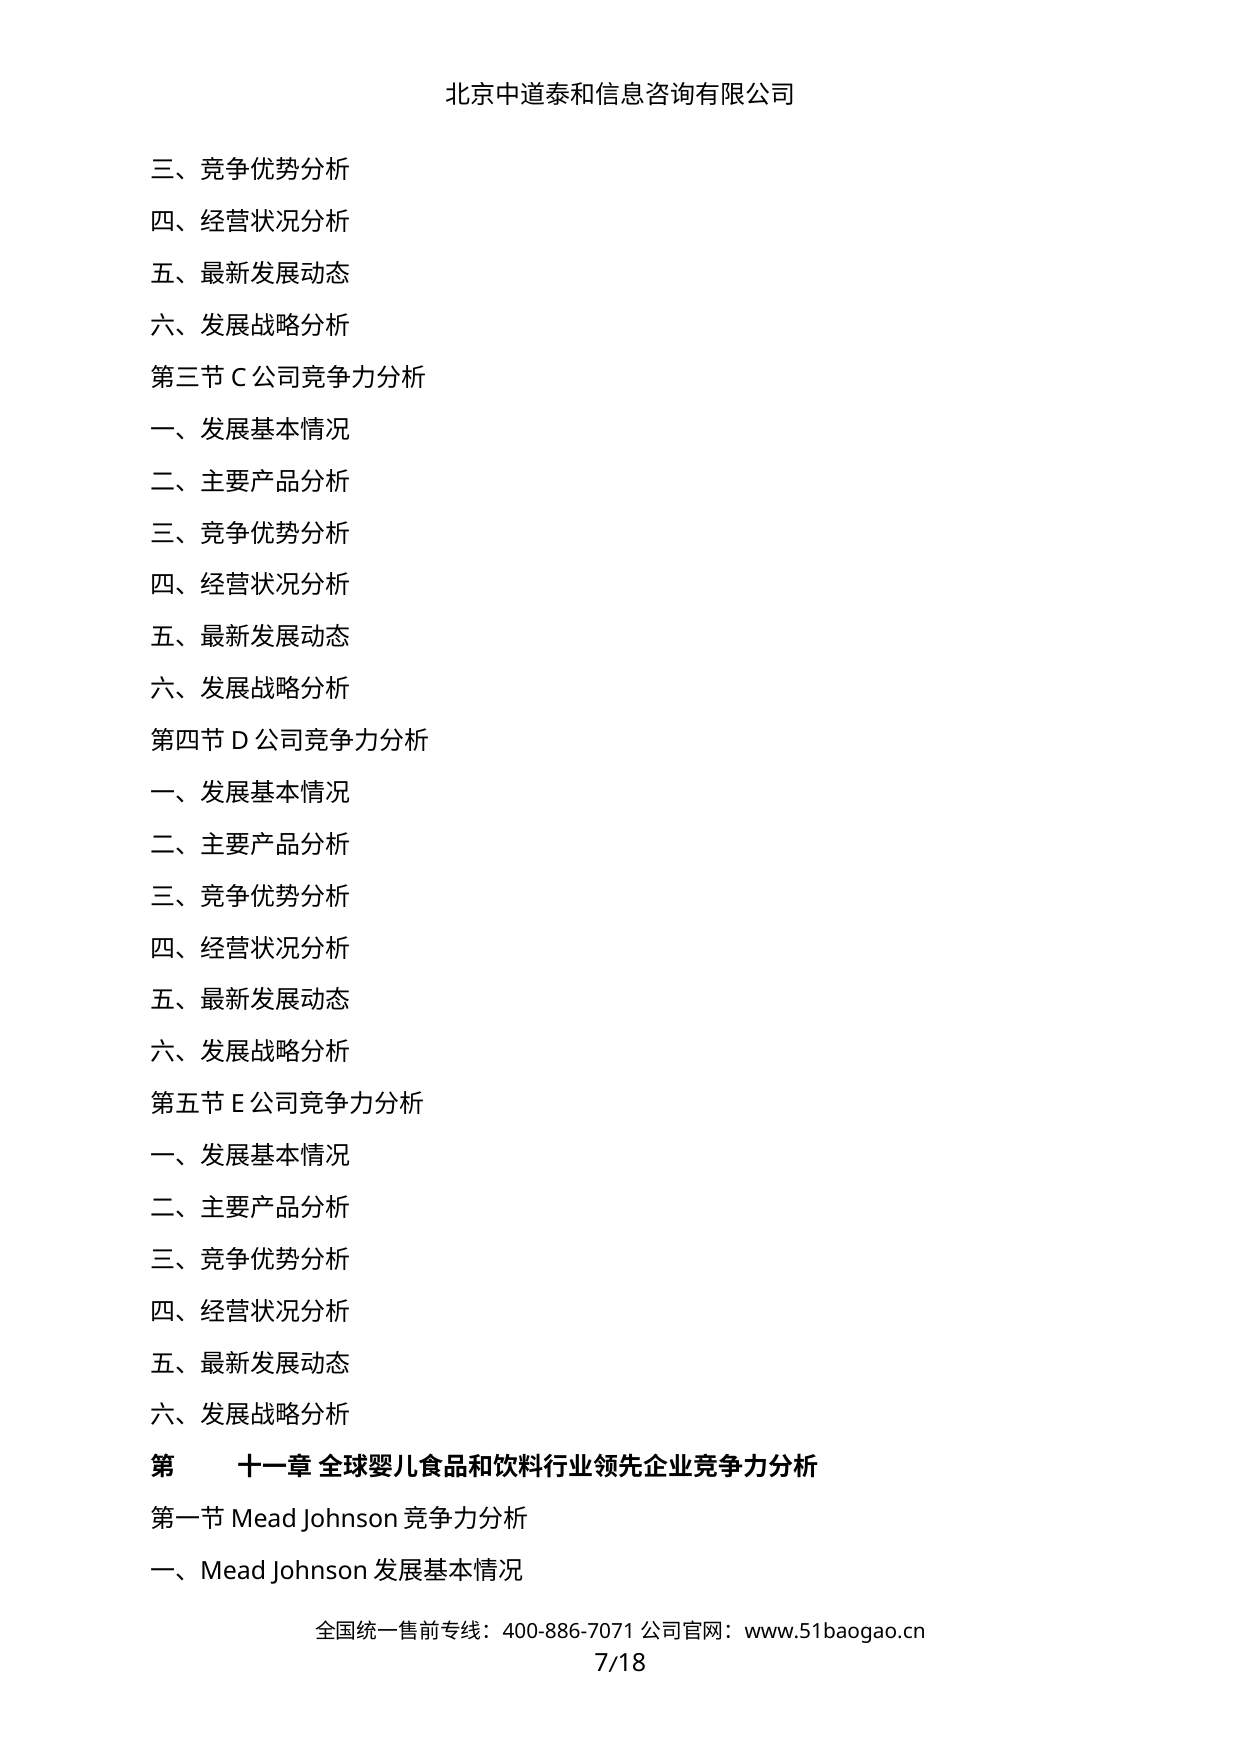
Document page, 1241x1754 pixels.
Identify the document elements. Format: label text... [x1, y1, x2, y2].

text 三、竞争优势分析 [150, 876, 1090, 912]
text 四、经营状况分析 [150, 1291, 1090, 1327]
text 一、发展基本情况 [150, 772, 1090, 809]
text 第一节 Mead Johnson竞争力分析 [150, 1499, 1090, 1535]
text 第三节 C公司竞争力分析 [150, 357, 1090, 394]
text 一、发展基本情况 [150, 409, 1090, 446]
text 三、竞争优势分析 [150, 150, 1090, 186]
text 三、竞争优势分析 [150, 1239, 1090, 1276]
text 三、竞争优势分析 [150, 513, 1090, 549]
text 五、最新发展动态 [150, 254, 1090, 290]
text 第 十一章 全球婴儿食品和饮料行业领先企业竞争力分析 [150, 1447, 1090, 1483]
text 二、主要产品分析 [150, 461, 1090, 497]
text 六、发展战略分析 [150, 1032, 1090, 1068]
text 六、发展战略分析 [150, 669, 1090, 705]
text 四、经营状况分析 [150, 202, 1090, 238]
text 二、主要产品分析 [150, 1187, 1090, 1224]
text 六、发展战略分析 [150, 1395, 1090, 1431]
text 六、发展战略分析 [150, 306, 1090, 342]
text 一、Mead Johnson发展基本情况 [150, 1551, 1090, 1587]
text 第五节 E公司竞争力分析 [150, 1084, 1090, 1120]
text 四、经营状况分析 [150, 928, 1090, 964]
text 四、经营状况分析 [150, 565, 1090, 601]
text 一、发展基本情况 [150, 1136, 1090, 1172]
text 第四节 D公司竞争力分析 [150, 721, 1090, 757]
text 五、最新发展动态 [150, 617, 1090, 653]
text 五、最新发展动态 [150, 1343, 1090, 1379]
text 五、最新发展动态 [150, 980, 1090, 1016]
text 二、主要产品分析 [150, 824, 1090, 861]
